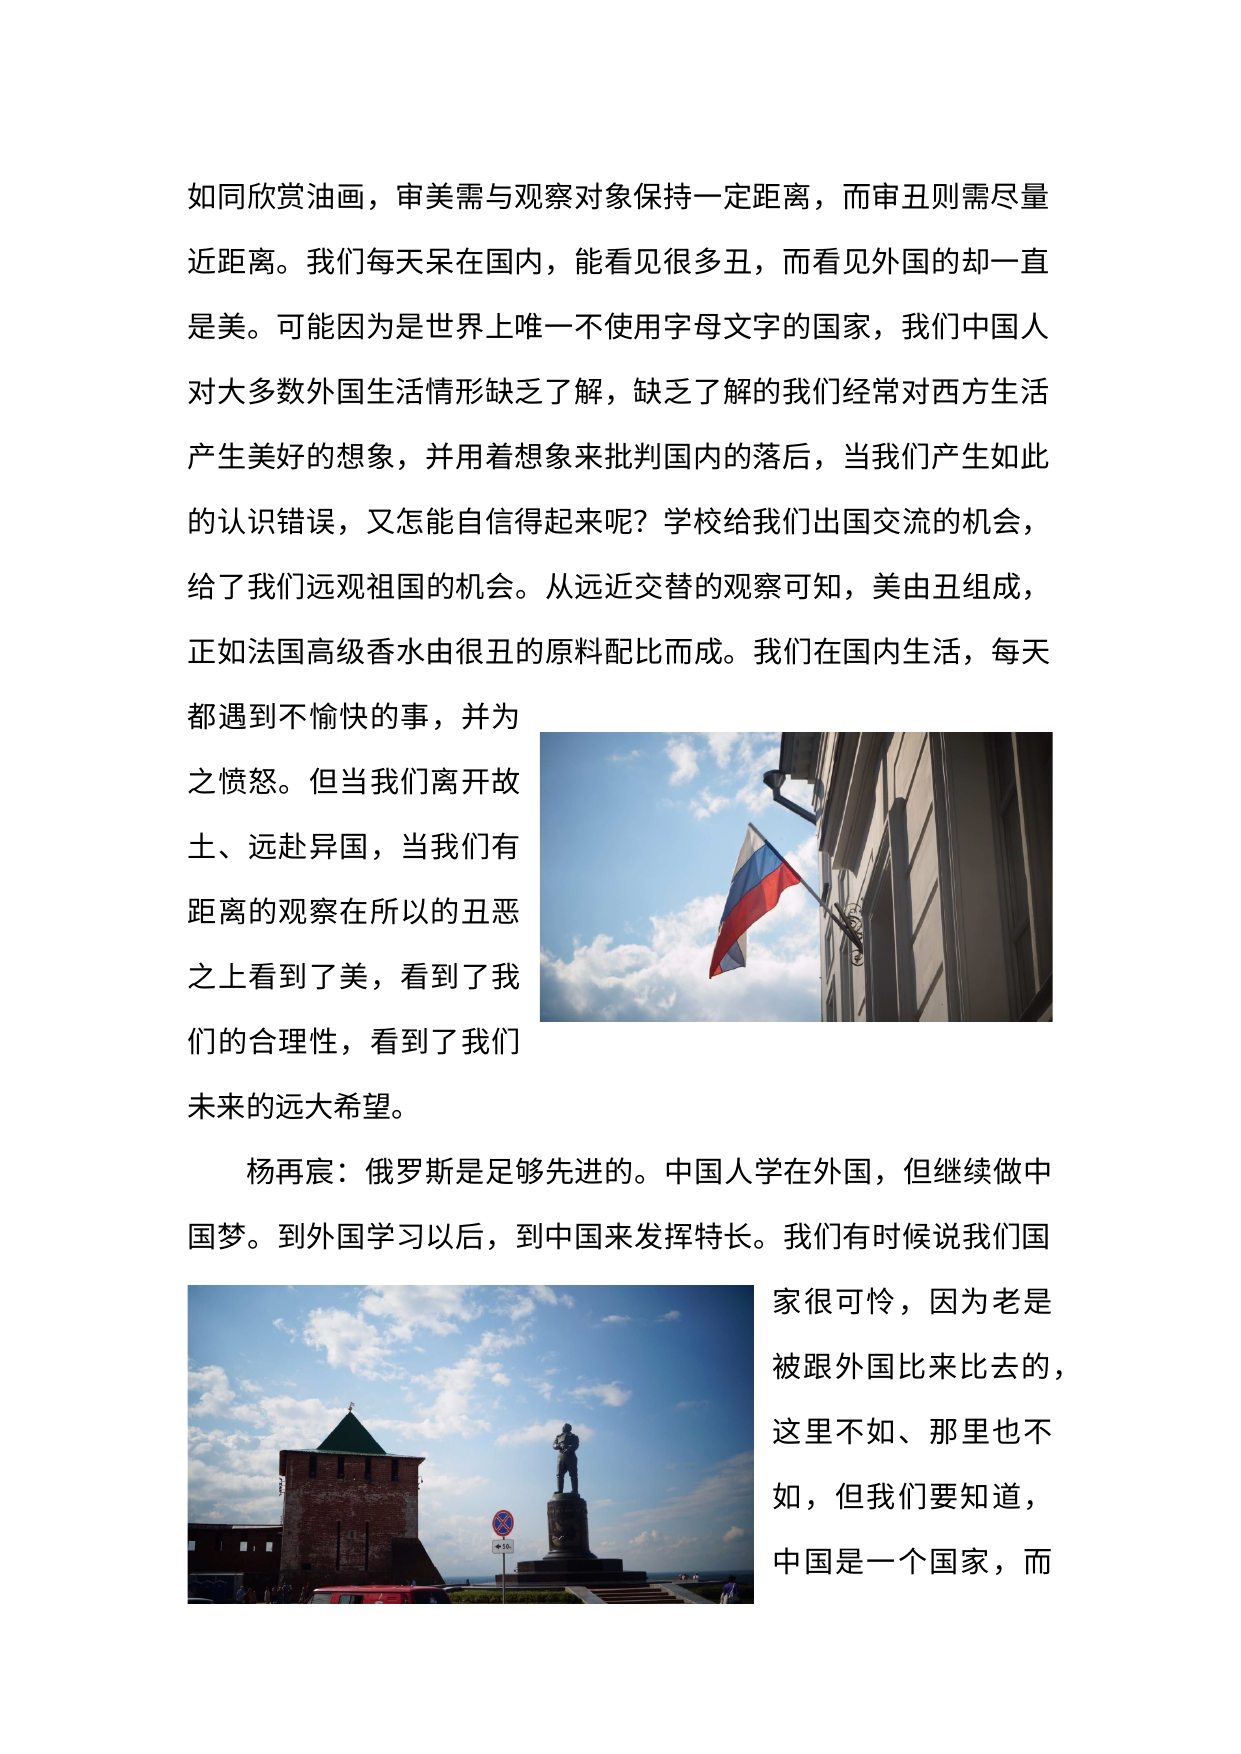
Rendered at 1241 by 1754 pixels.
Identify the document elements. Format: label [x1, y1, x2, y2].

picture [539, 732, 1053, 1022]
picture [187, 1285, 754, 1604]
text [187, 1137, 1053, 1592]
text [187, 162, 1053, 1137]
